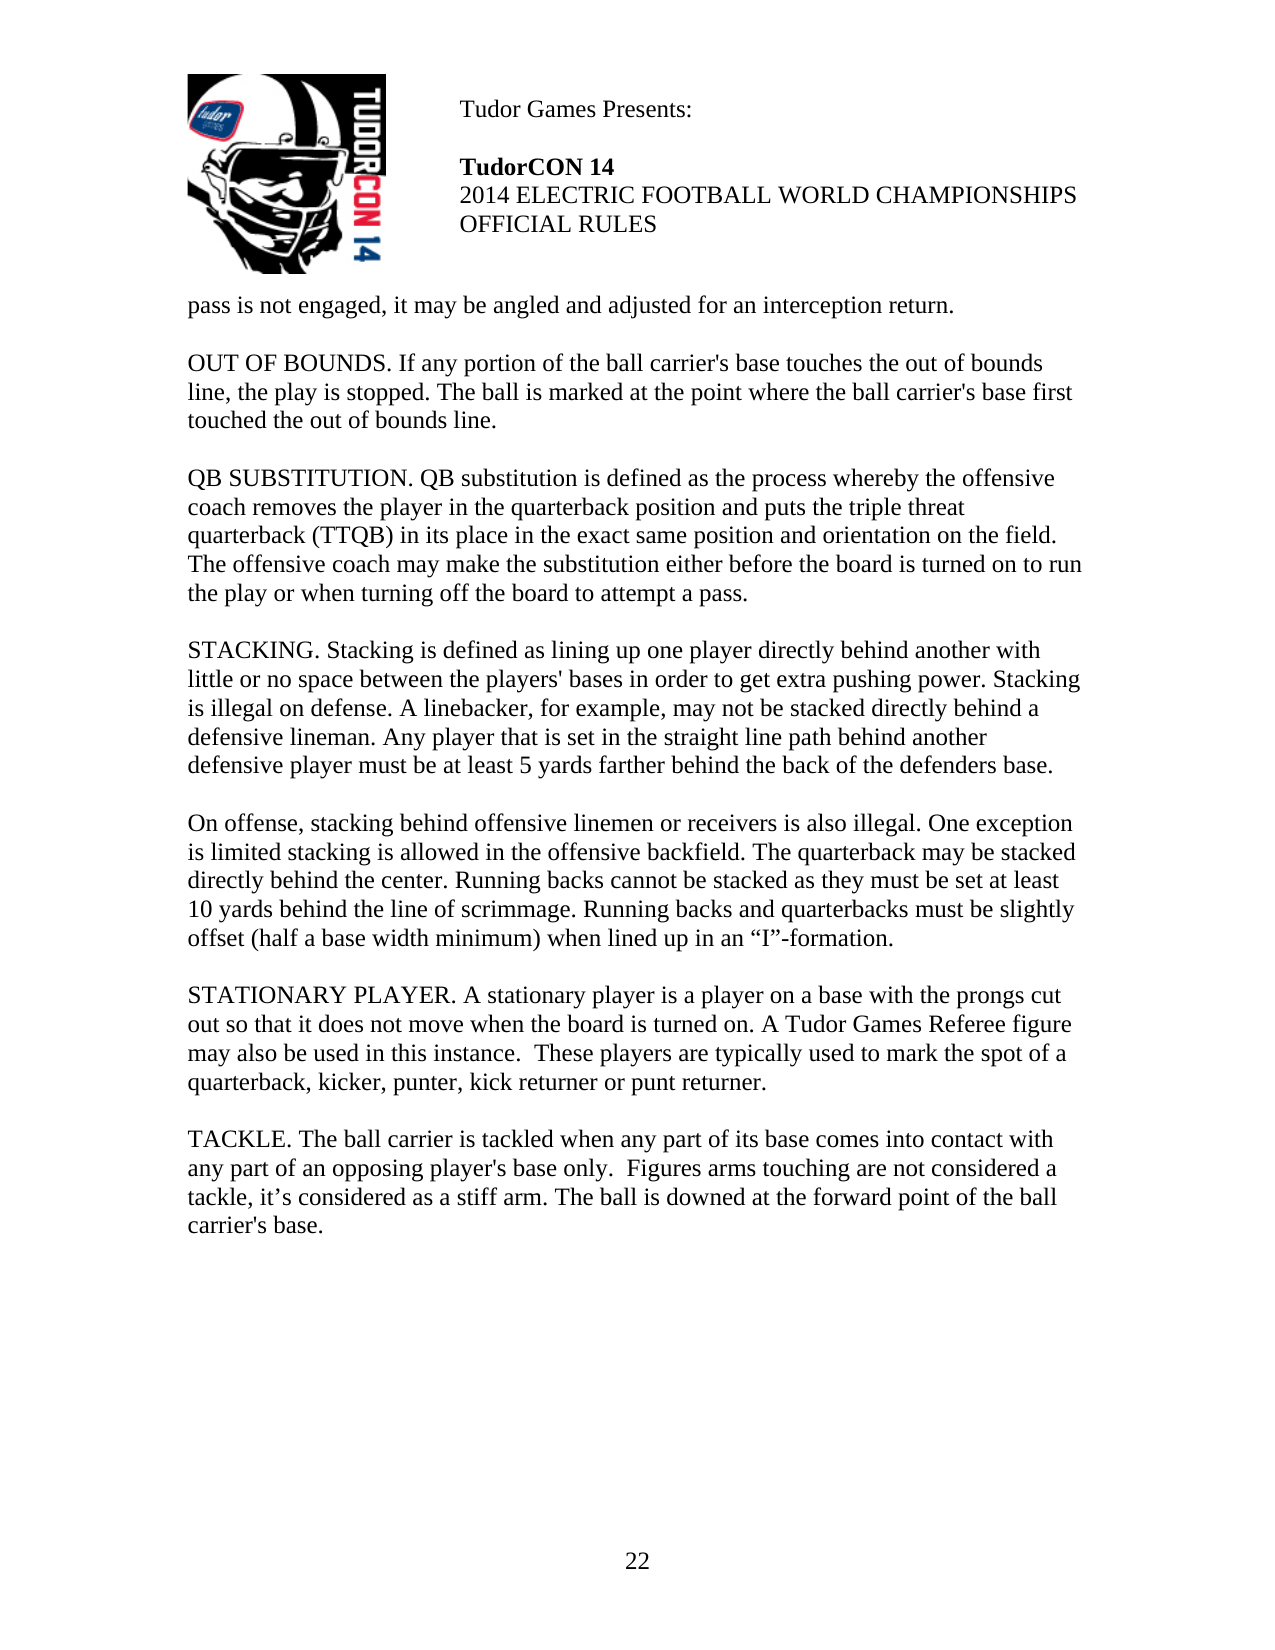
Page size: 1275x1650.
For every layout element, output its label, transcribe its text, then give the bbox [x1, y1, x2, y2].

text TACKLE. The ball carrier is tackled when any part of its base comes into contact with any part of an opposing player's base only. Figures arms touching are not considered a tackle, it’s considered as a stiff arm. The ball is downed at the forward point of the ball carrier's base. [187, 1124, 1087, 1239]
picture [187, 74, 386, 274]
text On offense, stacking behind offensive linemen or receivers is also illegal. One exception is limited stacking is allowed in the offensive backfield. The quarterback may be stacked directly behind the center. Running backs cannot be stacked as they must be set at least 10 yards behind the line of scrimmage. Running backs and quarterbacks must be slightly offset (half a base width minimum) when lined up in an “I”-formation. [187, 808, 1087, 952]
text OUT OF BOUNDS. If any portion of the ball carrier's base touches the out of bounds line, the play is stopped. The ball is marked at the point where the ball carrier's base first touched the out of bounds line. [187, 348, 1087, 434]
text STATIONARY PLAYER. A stationary player is a player on a base with the prongs cut out so that it does not move when the board is turned on. A Tudor Games Referee figure may also be used in this instance. These players are typically used to mark the spot of a quarterback, kicker, punter, kick returner or punt returner. [187, 981, 1087, 1096]
text QB SUBSTITUTION. QB substitution is defined as the process whereby the offensive coach removes the player in the quarterback position and puts the triple threat quarterback (TTQB) in its place in the exact same position and orientation on the field. The offensive coach may make the substitution either before the board is turned on to run the play or when turning off the board to attempt a pass. [187, 463, 1087, 607]
text STACKING. Stacking is defined as lining up one player directly behind another with little or no space between the players' bases in order to get extra pushing power. Stacking is illegal on defense. A linebacker, for example, may not be stacked directly behind a defensive lineman. Any player that is set in the straight line path behind another defensive player must be at least 5 yards farther behind the back of the defenders base. [187, 636, 1087, 779]
